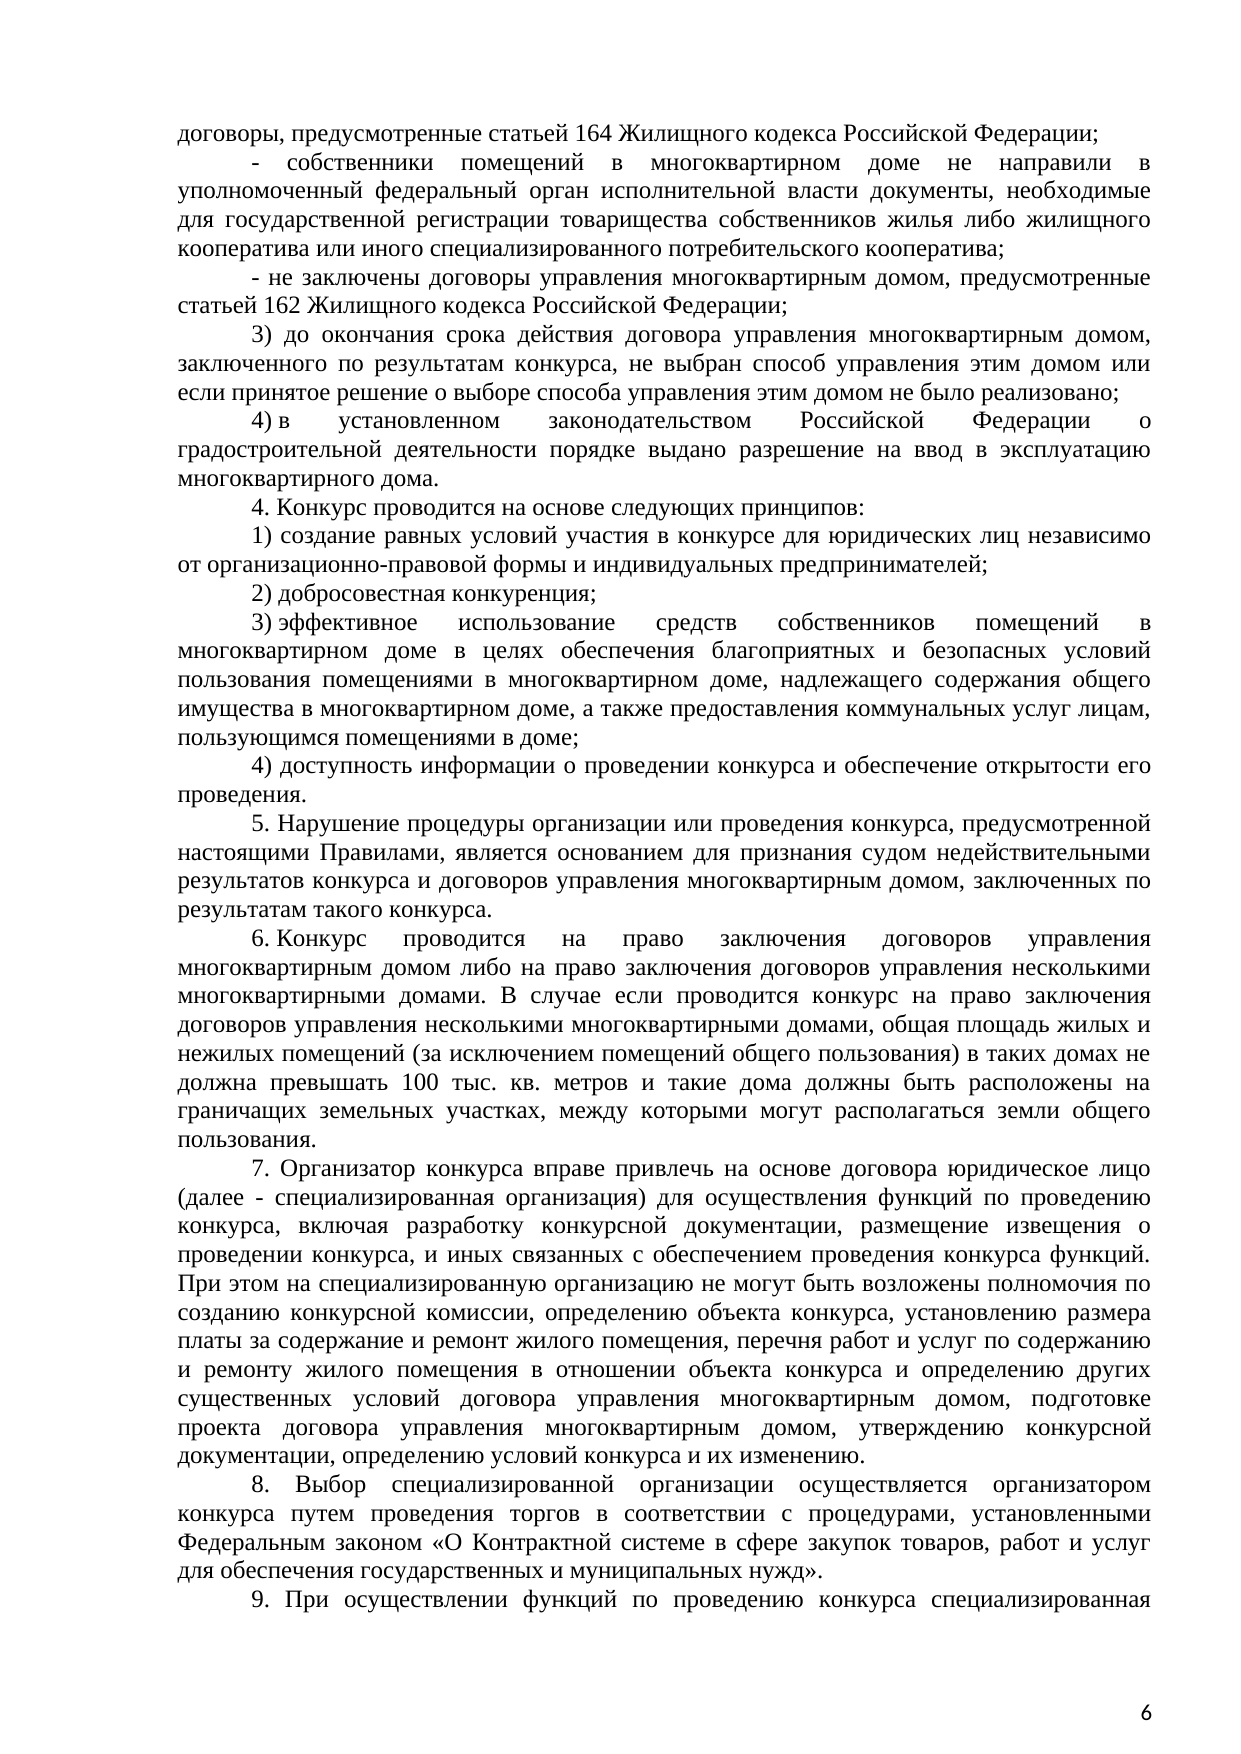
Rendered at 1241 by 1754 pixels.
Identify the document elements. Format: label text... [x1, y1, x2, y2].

text 3).эффективное использование средств собственников помещений в многоквартирном доме в целях обеспечения благоприятных и безопасных условий пользования помещениями в многоквартирном доме, надлежащего содержания общего имущества в многоквартирном доме, а также предоставления коммунальных услуг лицам, пользующимся помещениями в доме; [177, 607, 1152, 751]
text 3) до окончания срока действия договора управления многоквартирным домом, заключенного по результатам конкурса, не выбран способ управления этим домом или если принятое решение о выборе способа управления этим домом не было реализовано; [177, 319, 1152, 406]
text 6..Конкурс проводится на право заключения договоров управления многоквартирным домом либо на право заключения договоров управления несколькими многоквартирными домами. В случае если проводится конкурс на право заключения договоров управления несколькими многоквартирными домами, общая площадь жилых и нежилых помещений (за исключением помещений общего пользования) в таких домах не должна превышать 100 тыс. кв. метров и такие дома должны быть расположены на граничащих земельных участках, между которыми могут располагаться земли общего пользования. [177, 923, 1152, 1153]
text 7. Организатор конкурса вправе привлечь на основе договора юридическое лицо (далее - специализированная организация) для осуществления функций по проведению конкурса, включая разработку конкурсной документации, размещение извещения о проведении конкурса, и иных связанных с обеспечением проведения конкурса функций. При этом на специализированную организацию не могут быть возложены полномочия по созданию конкурсной комиссии, определению объекта конкурса, установлению размера платы за содержание и ремонт жилого помещения, перечня работ и услуг по содержанию и ремонту жилого помещения в отношении объекта конкурса и определению других существенных условий договора управления многоквартирным домом, подготовке проекта договора управления многоквартирным домом, утверждению конкурсной документации, определению условий конкурса и их изменению. [177, 1153, 1152, 1469]
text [177, 1584, 1152, 1613]
text 4. Конкурс проводится на основе следующих принципов: [177, 492, 1152, 521]
text - не заключены договоры управления многоквартирным домом, предусмотренные статьей 162 Жилищного кодекса Российской Федерации; [177, 262, 1152, 319]
text 8. Выбор специализированной организации осуществляется организатором конкурса путем проведения торгов в соответствии с процедурами, установленными Федеральным законом «О Контрактной системе в сфере закупок товаров, работ и услуг для обеспечения государственных и муниципальных нужд». [177, 1469, 1152, 1584]
text - собственники помещений в многоквартирном доме не направили в уполномоченный федеральный орган исполнительной власти документы, необходимые для государственной регистрации товарищества собственников жилья либо жилищного кооператива или иного специализированного потребительского кооператива; [177, 147, 1152, 262]
text 4) доступность информации о проведении конкурса и обеспечение открытости его проведения. [177, 751, 1152, 808]
text 4).в установленном законодательством Российской Федерации о градостроительной деятельности порядке выдано разрешение на ввод в эксплуатацию многоквартирного дома. [177, 406, 1152, 492]
text 1) создание равных условий участия в конкурсе для юридических лиц независимо от организационно-правовой формы и индивидуальных предпринимателей; [177, 521, 1152, 578]
text 5. Нарушение процедуры организации или проведения конкурса, предусмотренной настоящими Правилами, является основанием для признания судом недействительными результатов конкурса и договоров управления многоквартирным домом, заключенных по результатам такого конкурса. [177, 808, 1152, 923]
text 2) добросовестная конкуренция; [177, 578, 1152, 607]
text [177, 118, 1152, 147]
